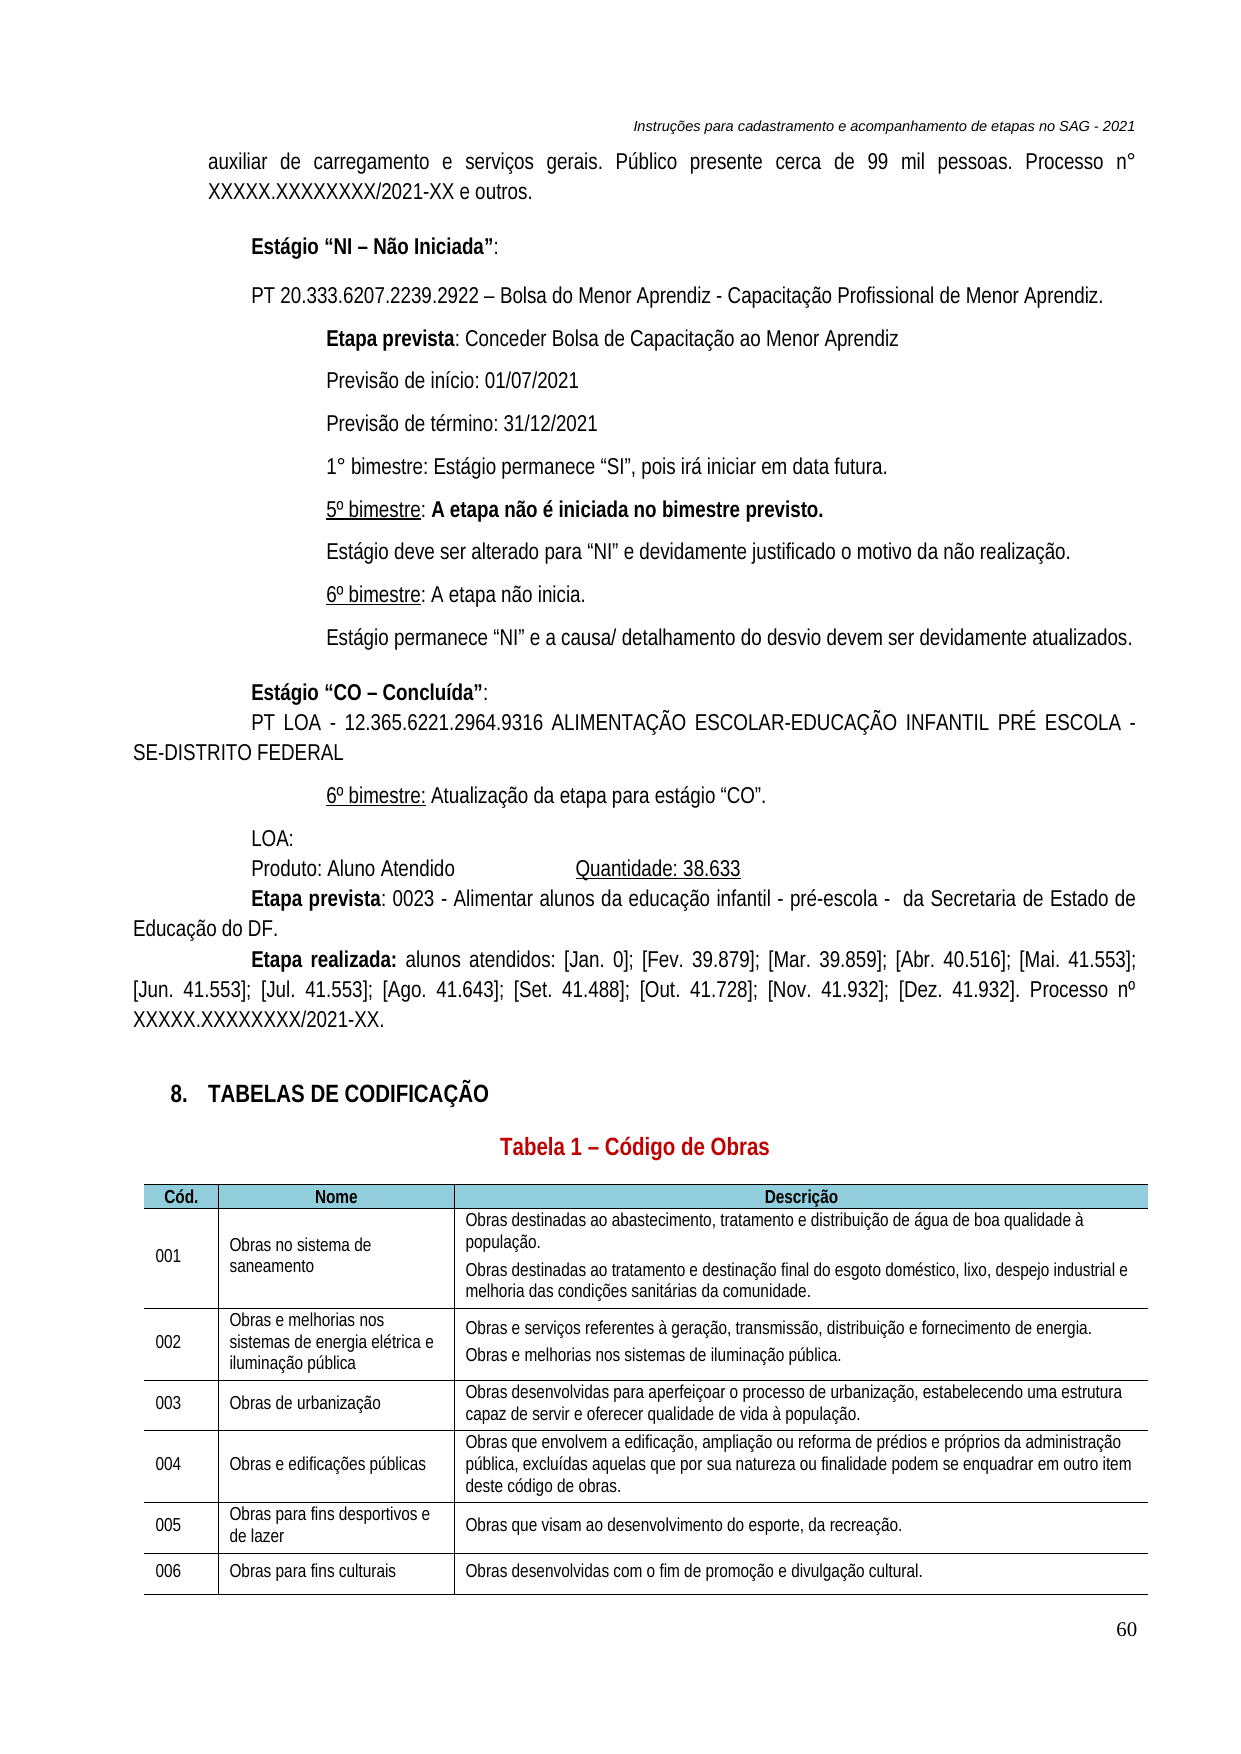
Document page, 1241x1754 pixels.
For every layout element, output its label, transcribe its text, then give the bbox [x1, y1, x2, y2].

table_cell Obras e melhorias nos sistemas de energia elétrica e iluminação pública [219, 1309, 454, 1380]
list LOA: [251, 825, 1137, 851]
list Etapa realizada: alunos atendidos: [Jan. 0]; [Fev. 39.879]; [Mar. 39.859]; [Abr. 40.516]; [Mai. 41.553]; [Jun. 41.553]; [Jul. 41.553]; [Ago. 41.643]; [Set. 41.488]; [Out. 41.728]; [Nov. 41.932]; [Dez. 41.932]. Processo nº XXXXX.XXXXXXXX/2021-XX. [133, 946, 1137, 1032]
text Etapa prevista: Conceder Bolsa de Capacitação ao Menor Aprendiz [208, 325, 1137, 351]
table_cell Obras de urbanização [219, 1381, 454, 1430]
text 1° bimestre: Estágio permanece “SI”, pois irá iniciar em data futura. [208, 453, 1137, 479]
table_cell Obras desenvolvidas para aperfeiçoar o processo de urbanização, estabelecendo uma estrutura capaz de servir e oferecer qualidade de vida à população. [455, 1381, 1148, 1430]
text Previsão de término: 31/12/2021 [208, 410, 1137, 437]
table_cell Obras e serviços referentes à geração, transmissão, distribuição e fornecimento de energia. Obras e melhorias nos sistemas de iluminação pública. [455, 1309, 1148, 1380]
list Etapa prevista: 0023 - Alimentar alunos da educação infantil - pré-escola - da Secretaria de Estado de Educação do DF. [133, 885, 1137, 942]
table_cell 004 [144, 1431, 218, 1502]
table_cell Obras que envolvem a edificação, ampliação ou reforma de prédios e próprios da administração pública, excluídas aquelas que por sua natureza ou finalidade podem se enquadrar em outro item deste código de obras. [455, 1431, 1148, 1502]
text 6º bimestre: Atualização da etapa para estágio “CO”. [208, 782, 1137, 808]
table_cell 001 [144, 1209, 218, 1308]
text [208, 148, 1137, 204]
table_cell 005 [144, 1503, 218, 1553]
list PT LOA - 12.365.6221.2964.9316 ALIMENTAÇÃO ESCOLAR-EDUCAÇÃO INFANTIL PRÉ ESCOLA - SE-DISTRITO FEDERAL [133, 709, 1137, 766]
table_cell 006 [144, 1554, 218, 1594]
table_cell Obras para fins desportivos e de lazer [219, 1503, 454, 1553]
subtitle Tabela 1 – Código de Obras [133, 1132, 1137, 1160]
table_cell Obras desenvolvidas com o fim de promoção e divulgação cultural. [455, 1554, 1148, 1594]
table_cell Obras destinadas ao abastecimento, tratamento e distribuição de água de boa qualidade à população. Obras destinadas ao tratamento e destinação final do esgoto doméstico, lixo, despejo industrial e melhoria das condições sanitárias da comunidade. [455, 1209, 1148, 1308]
table_cell Obras no sistema de saneamento [219, 1209, 454, 1308]
table_cell Obras para fins culturais [219, 1554, 454, 1594]
table_cell 003 [144, 1381, 218, 1430]
text Estágio deve ser alterado para “NI” e devidamente justificado o motivo da não realização. [208, 538, 1137, 565]
table_header Descrição [455, 1185, 1148, 1208]
text 5º bimestre: A etapa não é iniciada no bimestre previsto. [208, 496, 1137, 522]
table_cell 002 [144, 1309, 218, 1380]
list Produto: Aluno Atendido Quantidade: 38.633 [251, 855, 1137, 881]
list Estágio “NI – Não Iniciada”: [133, 233, 1137, 259]
text Previsão de início: 01/07/2021 [208, 367, 1137, 394]
table_cell Obras e edificações públicas [219, 1431, 454, 1502]
text 6º bimestre: A etapa não inicia. [208, 581, 1137, 607]
list Estágio “CO – Concluída”: [133, 679, 1137, 705]
list PT 20.333.6207.2239.2922 – Bolsa do Menor Aprendiz - Capacitação Profissional de Menor Aprendiz. [133, 282, 1137, 308]
table_header Cód. [144, 1185, 218, 1208]
text Estágio permanece “NI” e a causa/ detalhamento do desvio devem ser devidamente atualizados. [208, 624, 1137, 650]
subtitle TABELAS DE CODIFICAÇÃO [170, 1079, 1137, 1108]
table_header Nome [219, 1185, 454, 1208]
table_cell Obras que visam ao desenvolvimento do esporte, da recreação. [455, 1503, 1148, 1553]
